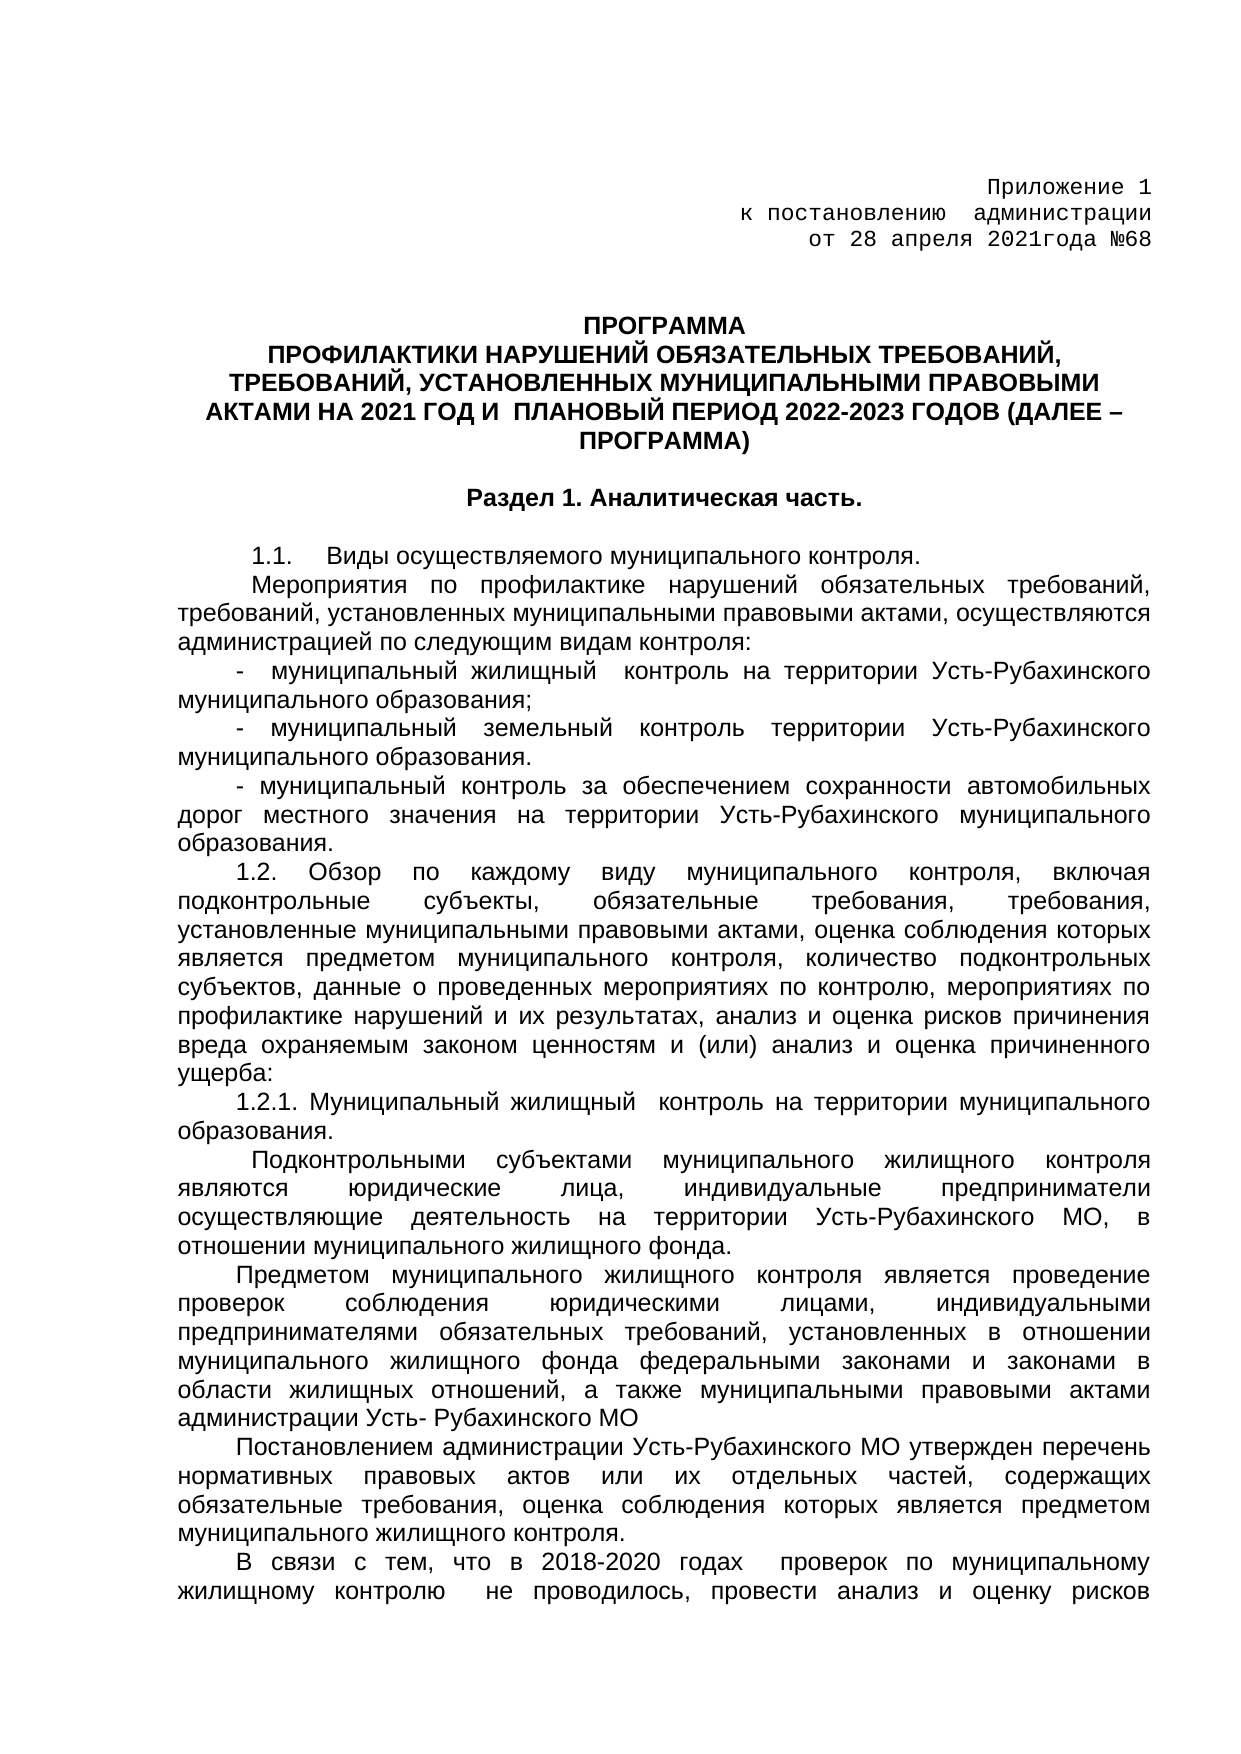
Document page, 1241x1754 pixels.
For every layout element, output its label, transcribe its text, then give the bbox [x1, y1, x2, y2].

text Предметом муниципального жилищного контроля является проведение проверок соблюдения юридическими лицами, индивидуальными предпринимателями обязательных требований, установленных в отношении муниципального жилищного фонда федеральными законами и законами в области жилищных отношений, а также муниципальными правовыми актами администрации Усть- Рубахинского МО [177, 1260, 1152, 1432]
text ПРОФИЛАКТИКИ НАРУШЕНИЙ ОБЯЗАТЕЛЬНЫХ ТРЕБОВАНИЙ, ТРЕБОВАНИЙ, УСТАНОВЛЕННЫХ МУНИЦИПАЛЬНЫМИ ПРАВОВЫМИ АКТАМИ НА 2021 ГОД И ПЛАНОВЫЙ ПЕРИОД 2022-2023 ГОДОВ (ДАЛЕЕ – ПРОГРАММА) [177, 340, 1152, 455]
text - муниципальный контроль за обеспечением сохранности автомобильных дорог местного значения на территории Усть-Рубахинского муниципального образования. [177, 771, 1152, 857]
text Мероприятия по профилактике нарушений обязательных требований, требований, установленных муниципальными правовыми актами, осуществляются администрацией по следующим видам контроля: [177, 570, 1152, 656]
text к постановлению администрации [177, 202, 1152, 227]
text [177, 1547, 1152, 1605]
list Виды осуществляемого муниципального контроля. [251, 541, 1152, 570]
text Подконтрольными субъектами муниципального жилищного контроля являются юридические лица, индивидуальные предприниматели осуществляющие деятельность на территории Усть-Рубахинского МО, в отношении муниципального жилищного фонда. [177, 1145, 1152, 1260]
text 1.2. Обзор по каждому виду муниципального контроля, включая подконтрольные субъекты, обязательные требования, требования, установленные муниципальными правовыми актами, оценка соблюдения которых является предметом муниципального контроля, количество подконтрольных субъектов, данные о проведенных мероприятиях по контролю, мероприятиях по профилактике нарушений и их результатах, анализ и оценка рисков причинения вреда охраняемым законом ценностям и (или) анализ и оценка причиненного ущерба: [177, 857, 1152, 1087]
text Приложение 1 [177, 176, 1152, 202]
text ПРОГРАММА [177, 311, 1152, 340]
text Постановлением администрации Усть-Рубахинского МО утвержден перечень нормативных правовых актов или их отдельных частей, содержащих обязательные требования, оценка соблюдения которых является предметом муниципального жилищного контроля. [177, 1432, 1152, 1547]
text 1.2.1. Муниципальный жилищный контроль на территории муниципального образования. [177, 1087, 1152, 1145]
text от 28 апреля 2021года №68 [177, 227, 1152, 253]
text Раздел 1. Аналитическая часть. [177, 483, 1152, 512]
text - муниципальный земельный контроль территории Усть-Рубахинского муниципального образования. [177, 713, 1152, 771]
text - муниципальный жилищный контроль на территории Усть-Рубахинского муниципального образования; [177, 656, 1152, 713]
